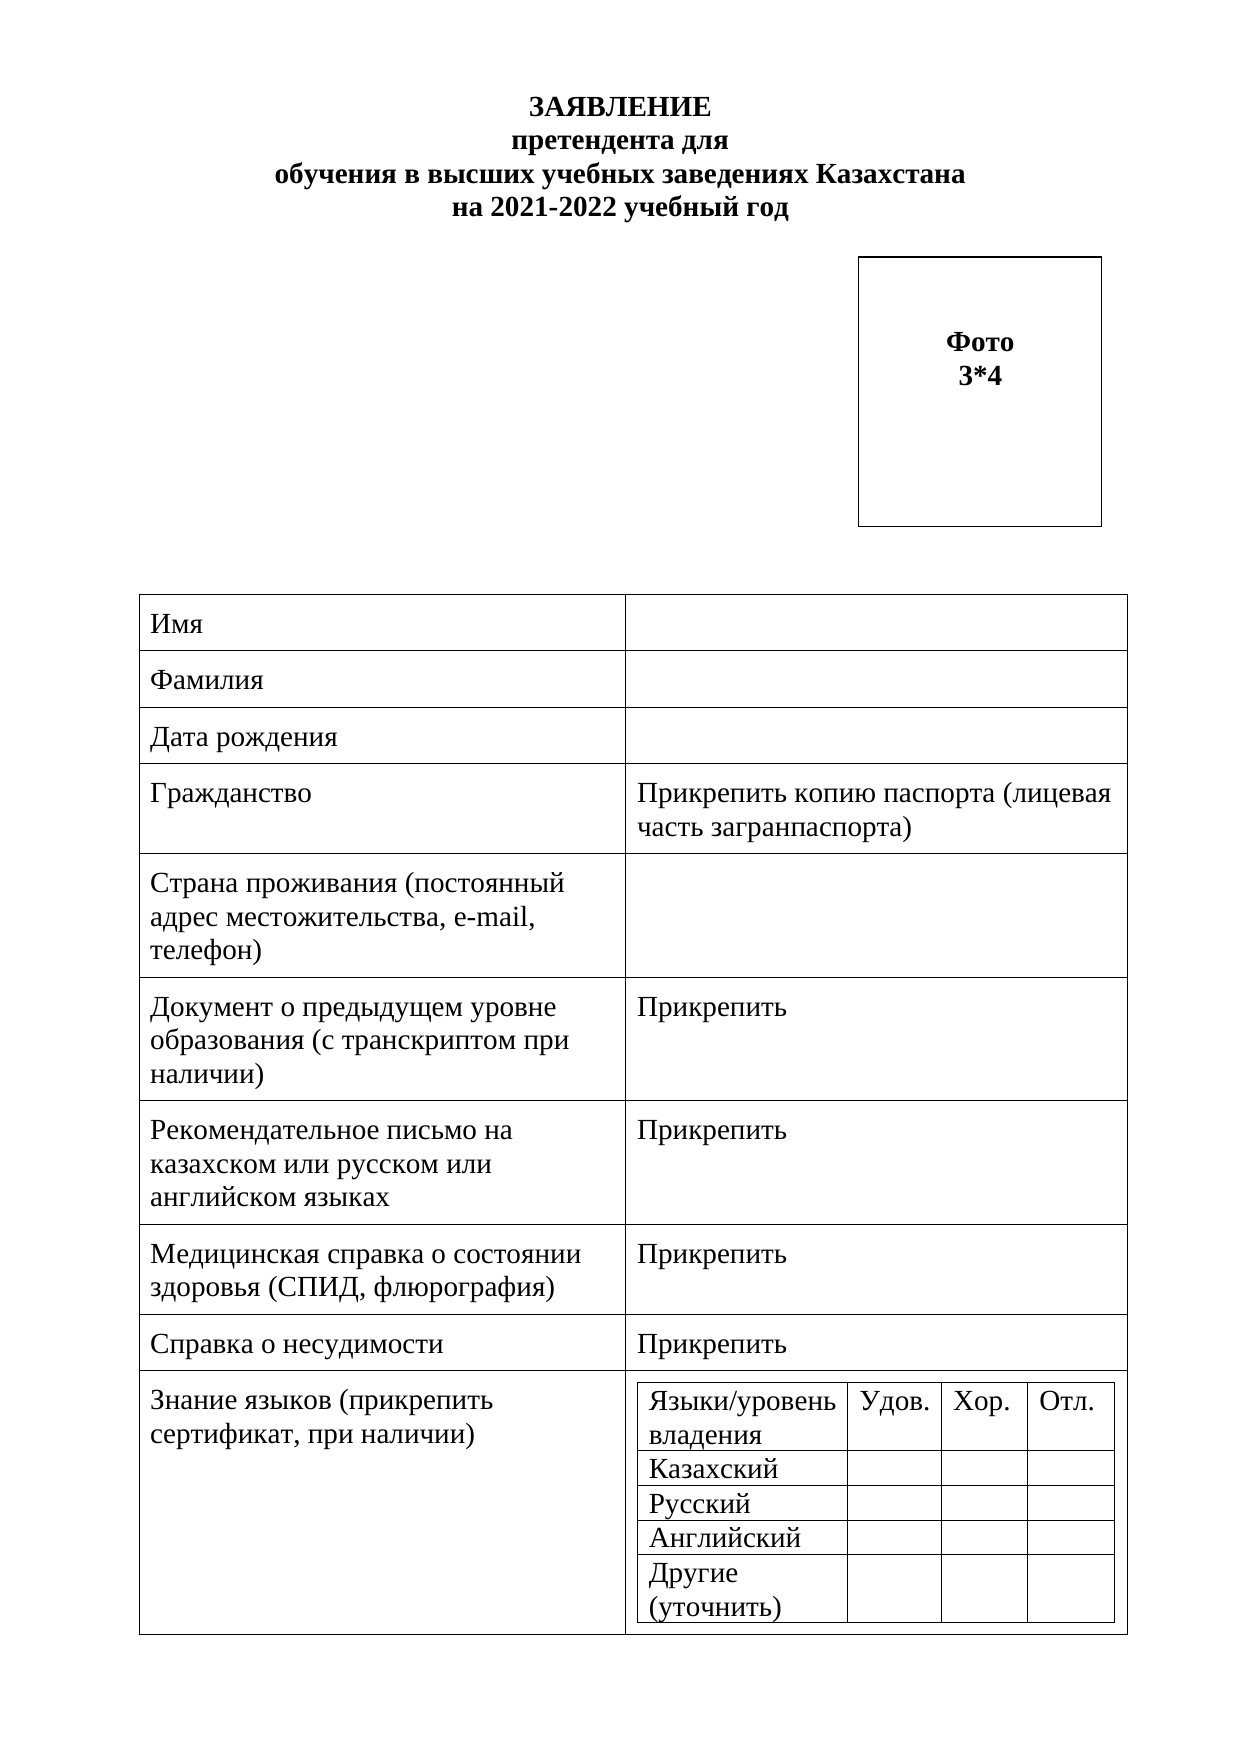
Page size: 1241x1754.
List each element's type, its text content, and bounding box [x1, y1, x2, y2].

table_cell [626, 1371, 1127, 1634]
text ЗАЯВЛЕНИЕ [150, 89, 1090, 122]
table_cell Прикрепить [626, 1315, 1127, 1370]
table_cell Прикрепить копию паспорта (лицевая часть загранпаспорта) [626, 764, 1127, 853]
text претендента для [150, 122, 1090, 156]
text на 2021-2022 учебный год [150, 189, 1090, 223]
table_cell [140, 1371, 625, 1634]
table_cell [626, 854, 1127, 977]
table_cell Прикрепить [626, 978, 1127, 1100]
table_cell Прикрепить [626, 1225, 1127, 1314]
table_cell Дата рождения [140, 708, 625, 763]
table_header Имя [140, 595, 625, 650]
table_cell Страна проживания (постоянный адрес местожительства, e-mail, телефон) [140, 854, 625, 977]
table_cell Рекомендательное письмо на казахском или русском или английском языках [140, 1101, 625, 1224]
table_cell Справка о несудимости [140, 1315, 625, 1370]
table_cell Медицинская справка о состоянии здоровья (СПИД, флюрография) [140, 1225, 625, 1314]
table_cell [626, 708, 1127, 763]
table_cell Документ о предыдущем уровне образования (с транскриптом при наличии) [140, 978, 625, 1100]
table_header [626, 595, 1127, 650]
table_cell Фамилия [140, 651, 625, 707]
table_cell Прикрепить [626, 1101, 1127, 1224]
table_cell [626, 651, 1127, 707]
table_header Фото 3*4 [859, 258, 1101, 526]
text обучения в высших учебных заведениях Казахстана [150, 156, 1090, 189]
table_cell Гражданство [140, 764, 625, 853]
